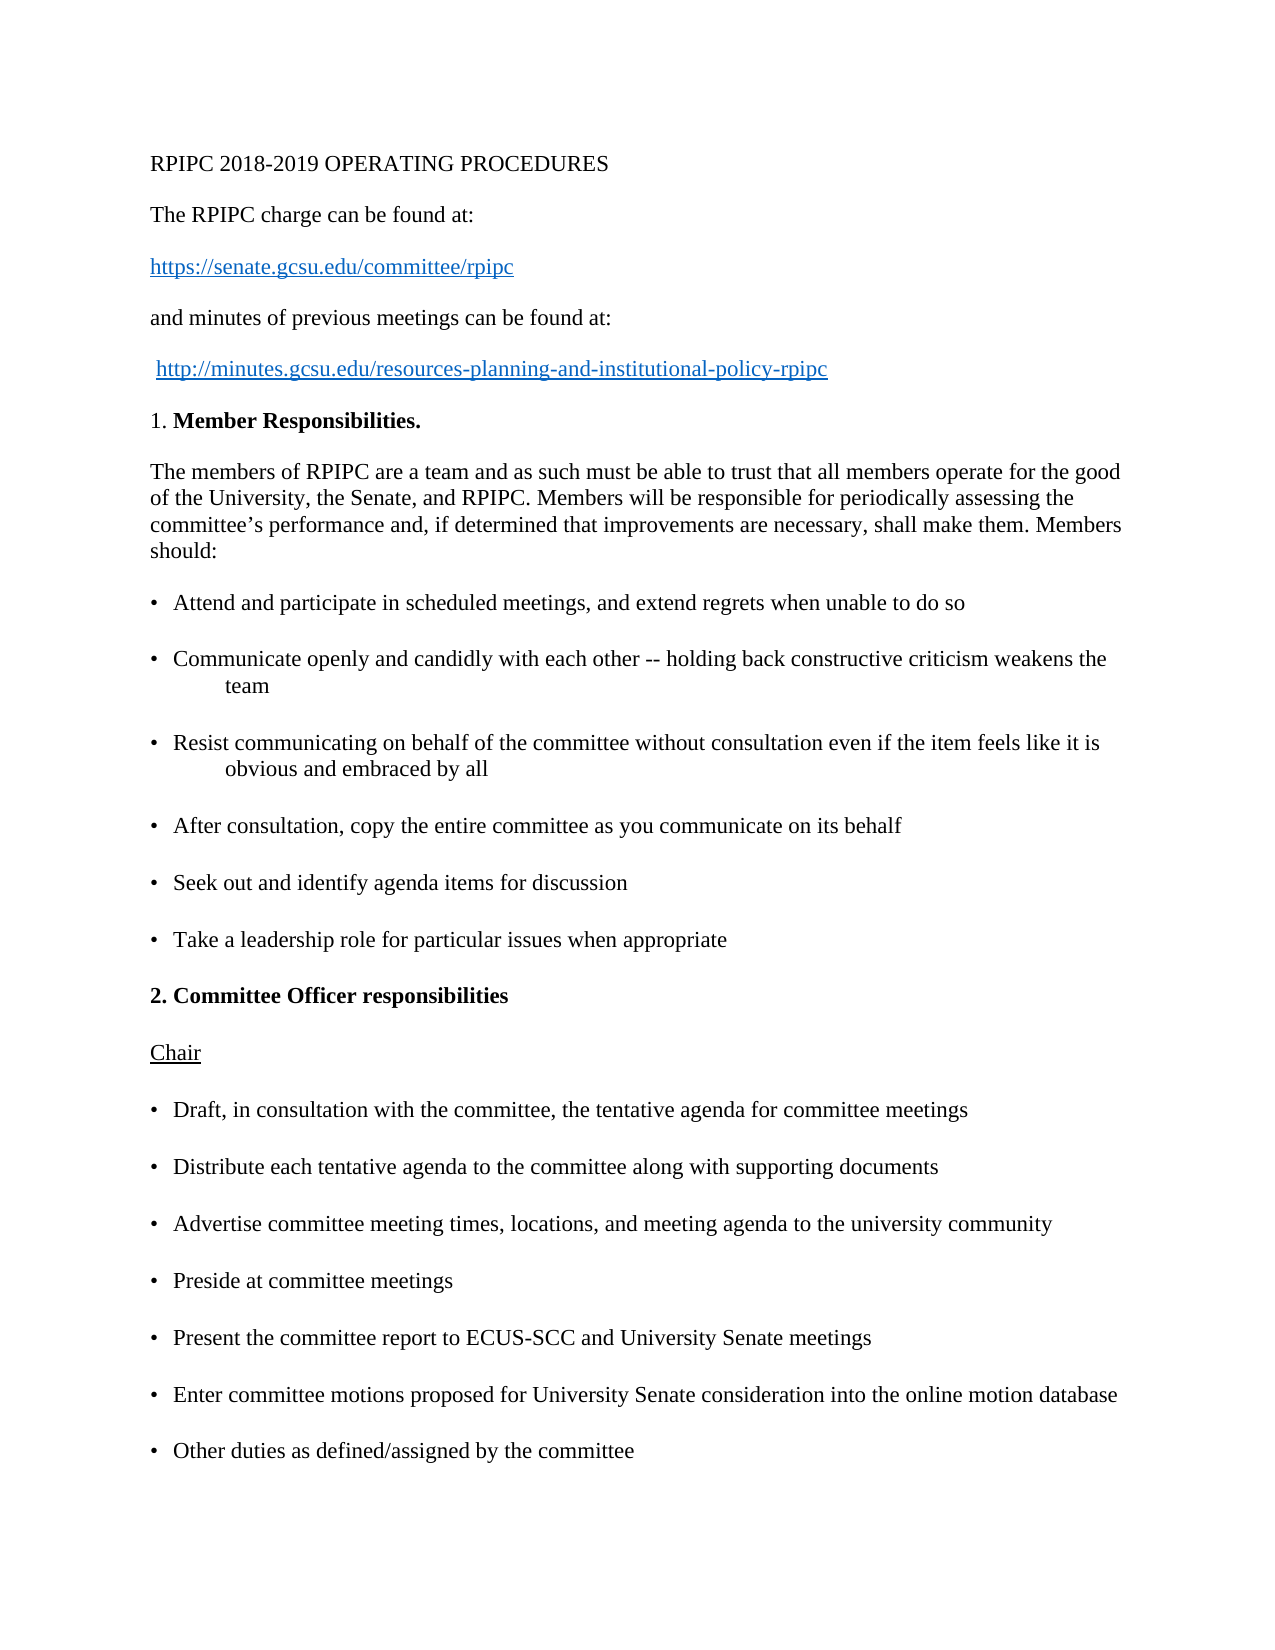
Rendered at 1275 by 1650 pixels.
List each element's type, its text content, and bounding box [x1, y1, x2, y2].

list Communicate openly and candidly with each other -- holding back constructive criticism weakens the team [150, 645, 1125, 698]
text and minutes of previous meetings can be found at: [150, 304, 1125, 330]
list Present the committee report to ECUS-SCC and University Senate meetings [150, 1324, 1125, 1350]
text The RPIPC charge can be found at: [150, 201, 1125, 228]
list Seek out and identify agenda items for discussion [150, 869, 1125, 895]
text http://minutes.gcsu.edu/resources-planning-and-institutional-policy-rpipc [150, 355, 1125, 382]
list Attend and participate in scheduled meetings, and extend regrets when unable to do so [150, 588, 1125, 615]
text Chair [150, 1039, 1125, 1066]
text 1. Member Responsibilities. [150, 407, 1125, 433]
list Preside at committee meetings [150, 1267, 1125, 1293]
list Committee Officer responsibilities [150, 982, 1125, 1009]
text RPIPC 2018-2019 OPERATING PROCEDURES [150, 150, 1125, 176]
list Distribute each tentative agenda to the committee along with supporting documents [150, 1153, 1125, 1179]
text https://senate.gcsu.edu/committee/rpipc [150, 253, 1125, 279]
list Advertise committee meeting times, locations, and meeting agenda to the university community [150, 1210, 1125, 1236]
list After consultation, copy the entire committee as you communicate on its behalf [150, 812, 1125, 838]
list Draft, in consultation with the committee, the tentative agenda for committee meetings [150, 1096, 1125, 1123]
list Take a leadership role for particular issues when appropriate [150, 926, 1125, 952]
text The members of RPIPC are a team and as such must be able to trust that all members operate for the good of the University, the Senate, and RPIPC. Members will be responsible for periodically assessing the committee’s performance and, if determined that improvements are necessary, shall make them. Members should: [150, 458, 1125, 563]
list Other duties as defined/assigned by the committee [150, 1437, 1125, 1464]
list Resist communicating on behalf of the committee without consultation even if the item feels like it is obvious and embraced by all [150, 729, 1125, 781]
list Enter committee motions proposed for University Senate consideration into the online motion database [150, 1381, 1125, 1407]
